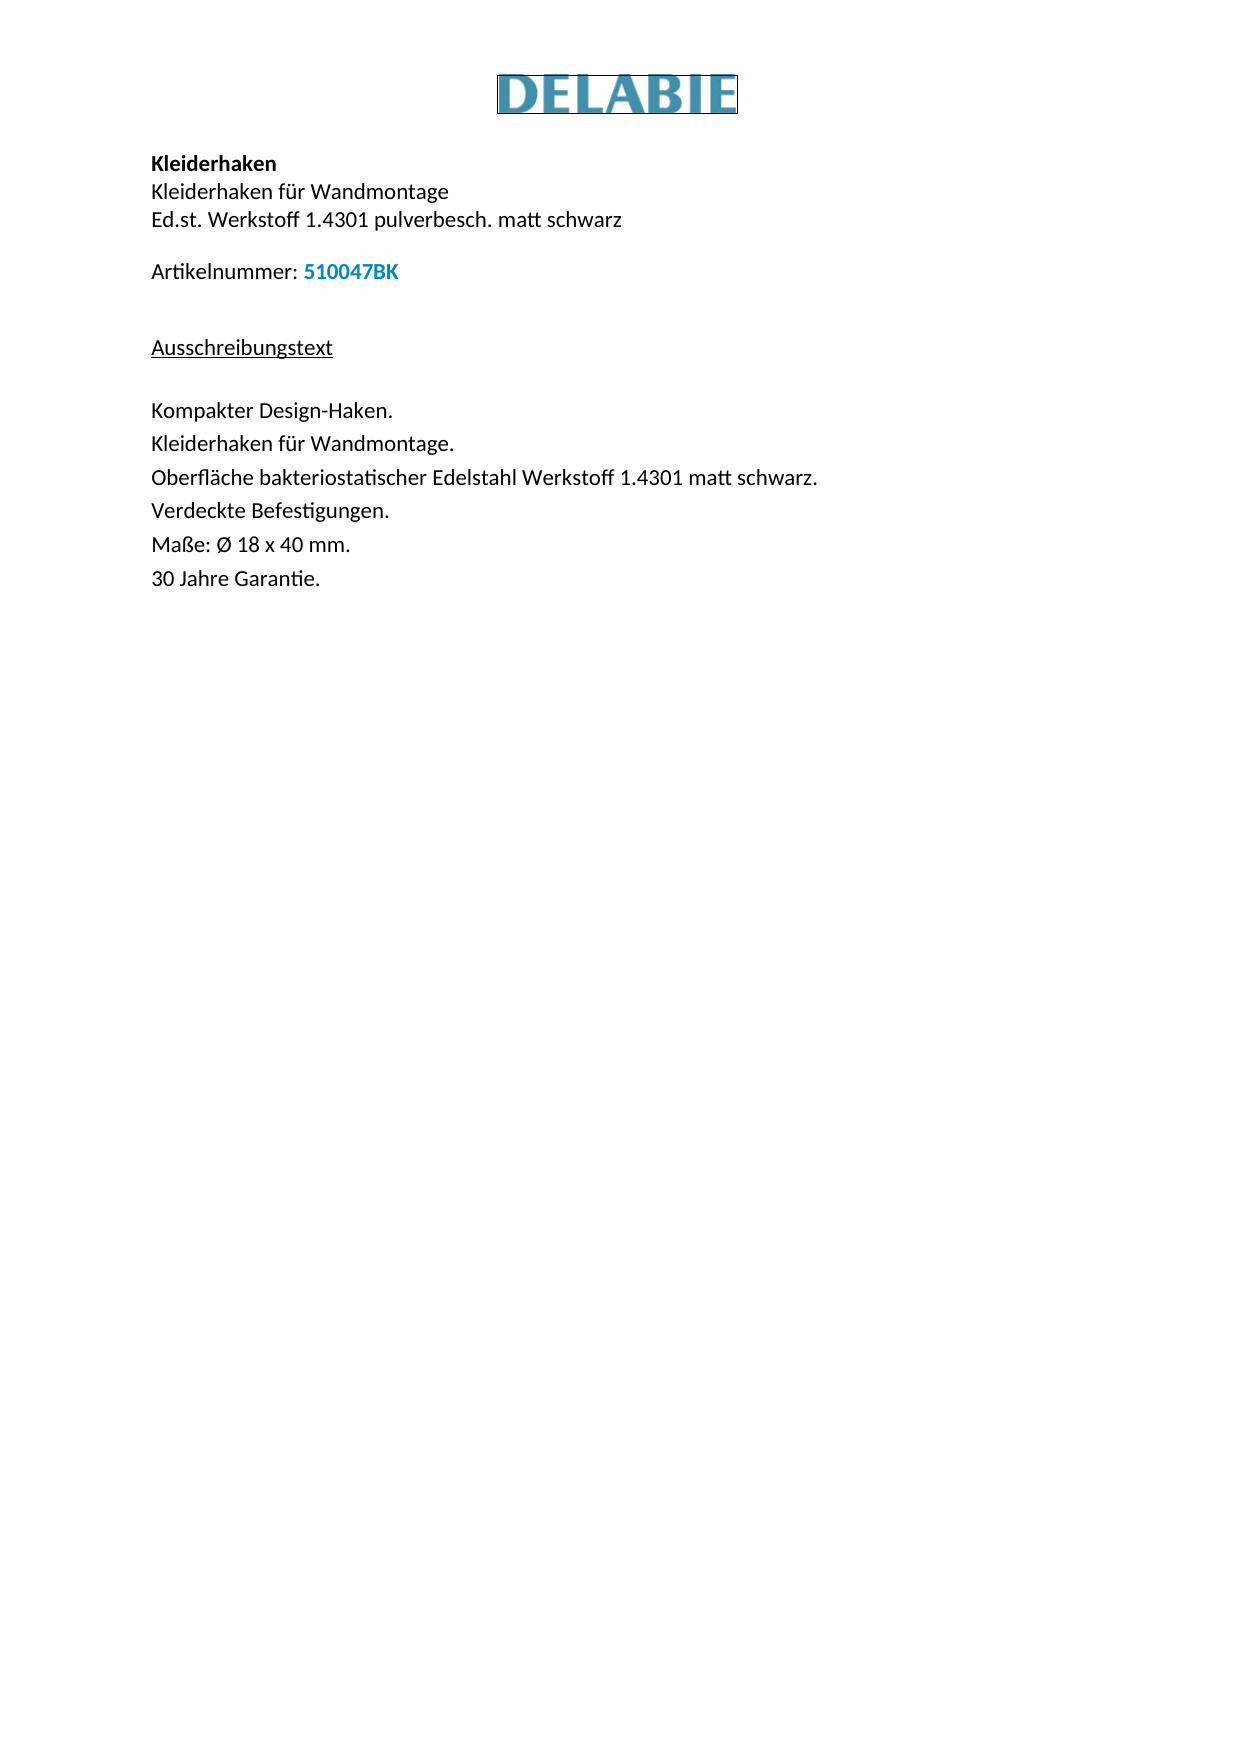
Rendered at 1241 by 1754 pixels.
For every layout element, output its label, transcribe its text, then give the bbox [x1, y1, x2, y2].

text Kleiderhaken für Wandmontage [151, 177, 1084, 205]
text 30 Jahre Garantie. [151, 564, 1084, 592]
text Ausschreibungstext [151, 333, 1084, 361]
text Artikelnummer: 510047BK [151, 257, 1084, 285]
text Kleiderhaken für Wandmontage. [151, 429, 1084, 458]
text Kleiderhaken [151, 149, 1084, 177]
text Ed.st. Werkstoff 1.4301 pulverbesch. matt schwarz [151, 205, 1084, 233]
picture [498, 76, 737, 113]
text Kompakter Design-Haken. [151, 396, 1084, 424]
text Oberfläche bakteriostatischer Edelstahl Werkstoff 1.4301 matt schwarz. [151, 463, 1084, 491]
text Maße: Ø 18 x 40 mm. [151, 530, 1084, 558]
text Verdeckte Befestigungen. [151, 497, 1084, 525]
